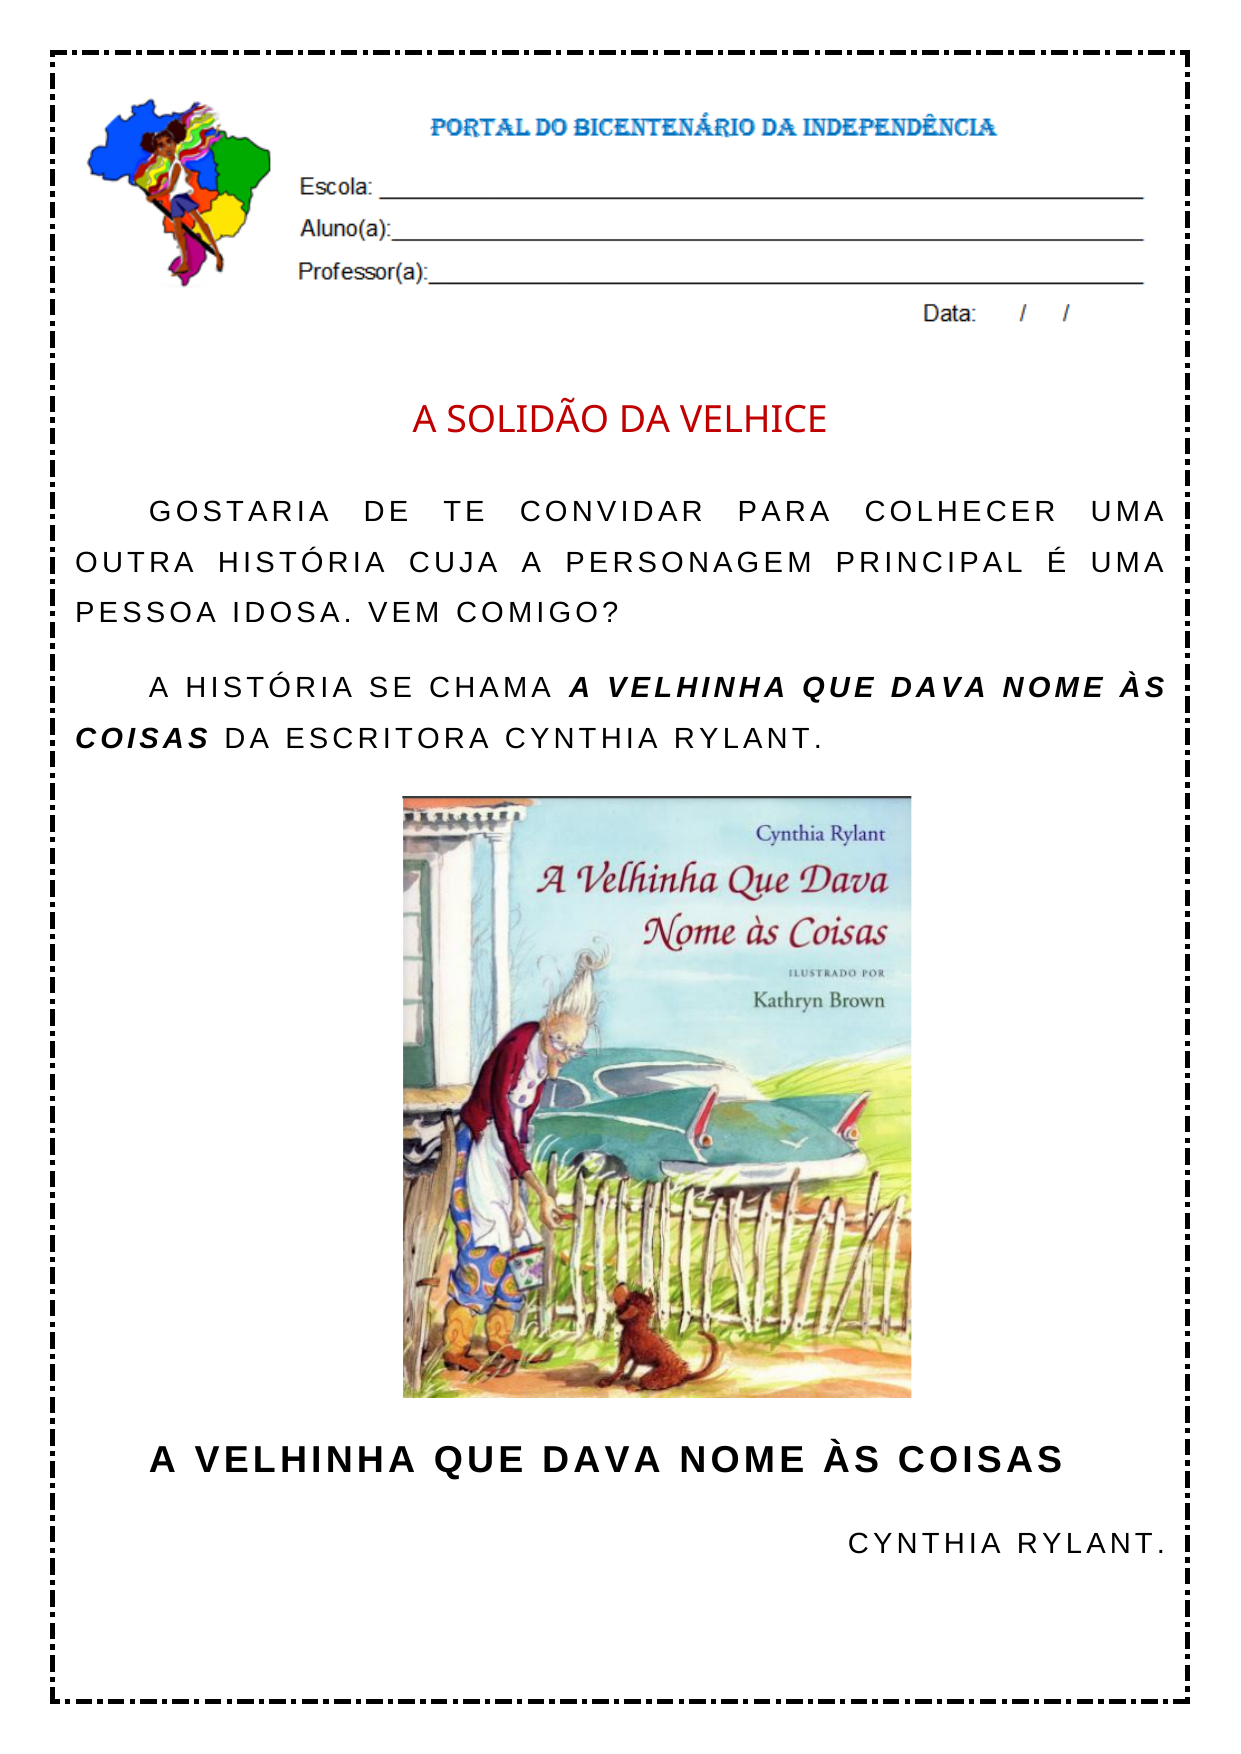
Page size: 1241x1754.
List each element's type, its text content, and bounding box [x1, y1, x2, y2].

picture [402, 796, 912, 1398]
text A SOLIDÃO DA VELHICE [75, 393, 1165, 444]
text GOSTARIA DE TE CONVIDAR PARA COLHECER UMA OUTRA HISTÓRIA CUJA A PERSONAGEM PRINCIPAL É UMA PESSOA IDOSA. VEM COMIGO? [75, 494, 1165, 628]
text A VELHINHA QUE DAVA NOME ÀS COISAS [75, 1437, 1165, 1480]
text CYNTHIA RYLANT. [75, 1527, 1165, 1560]
text A HISTÓRIA SE CHAMA A VELHINHA QUE DAVA NOME ÀS COISAS DA ESCRITORA CYNTHIA RYLANT. [75, 670, 1165, 754]
picture [75, 75, 1164, 354]
